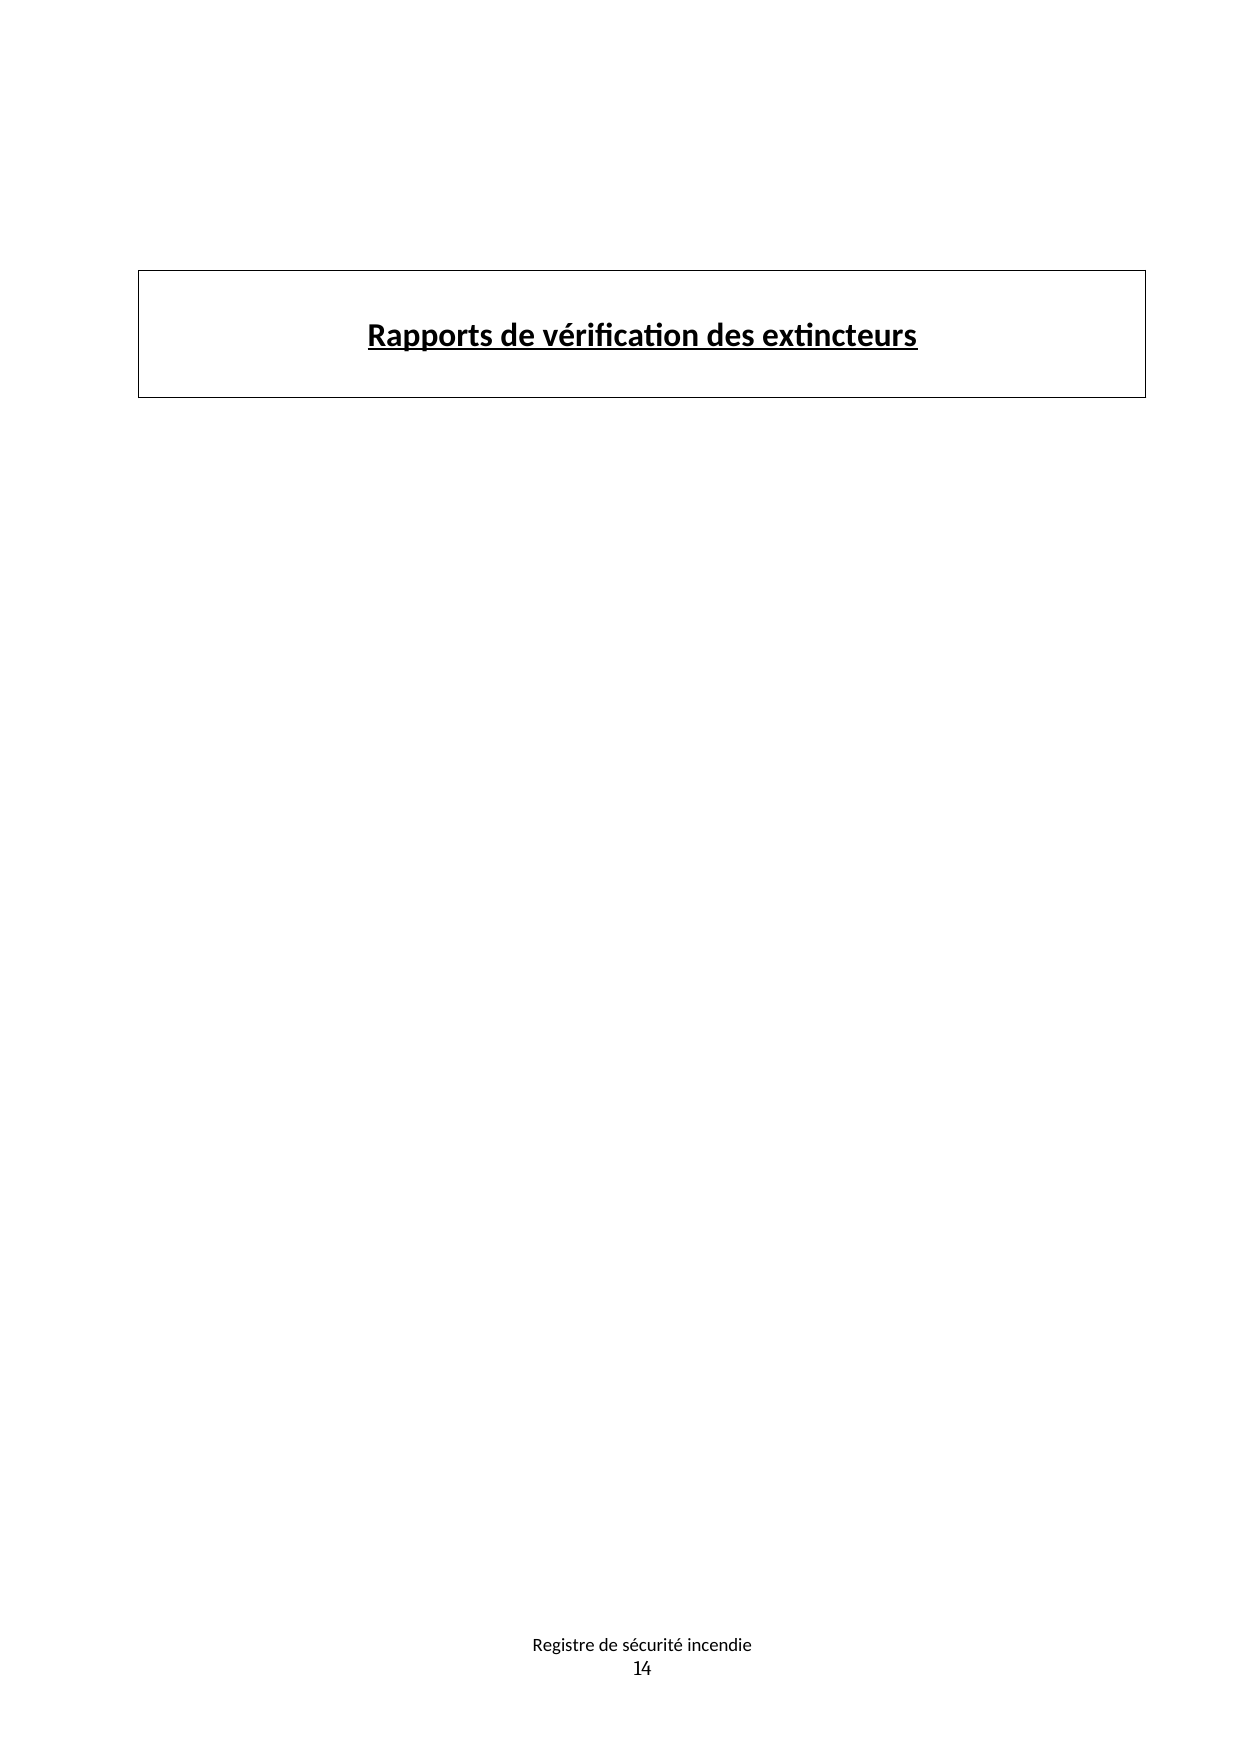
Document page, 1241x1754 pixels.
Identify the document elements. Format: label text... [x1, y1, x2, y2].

text Rapports de vérification des extincteurs [148, 314, 1137, 354]
